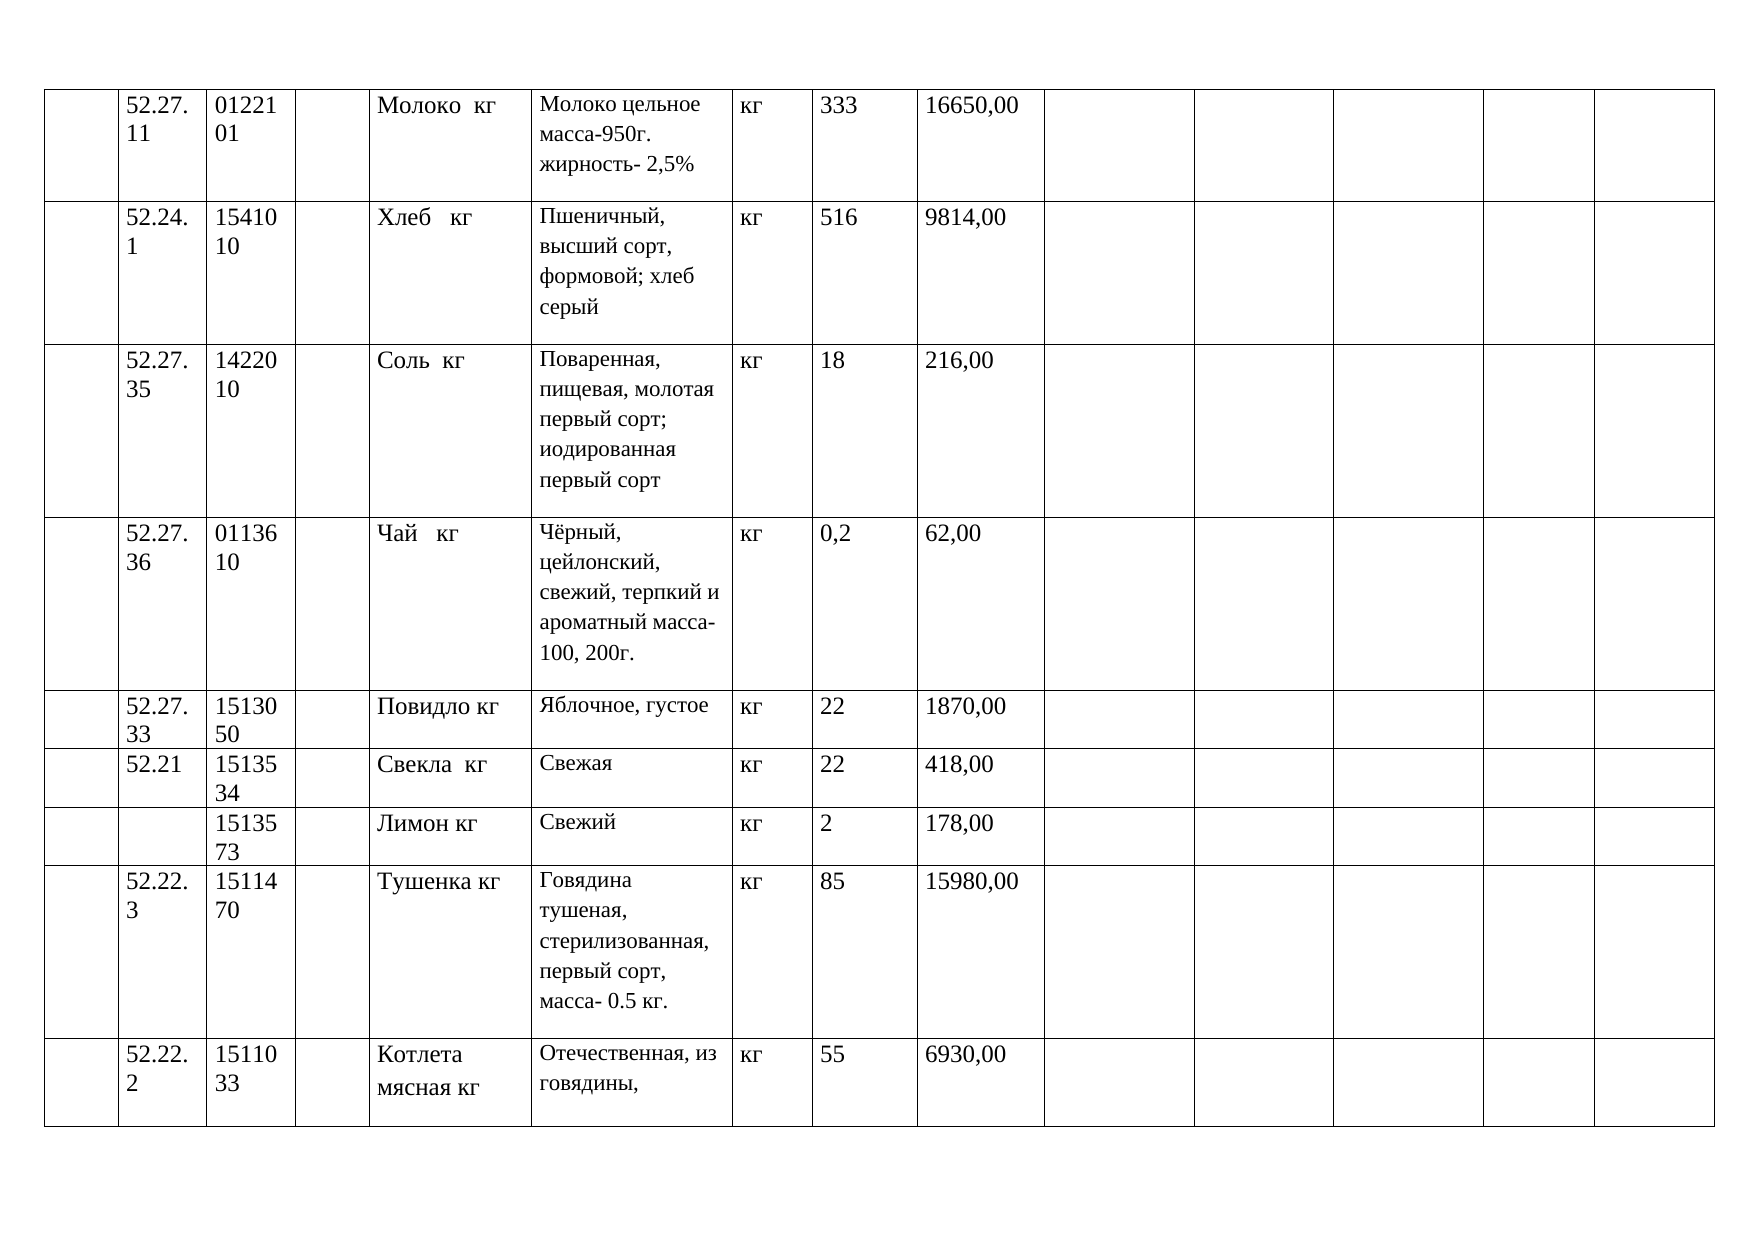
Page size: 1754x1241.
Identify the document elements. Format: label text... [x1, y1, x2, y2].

table_cell [45, 808, 118, 865]
table_cell 0,2 [813, 518, 917, 690]
table_cell 15980,00 [918, 866, 1044, 1038]
table_cell [1334, 518, 1483, 690]
table_cell [296, 345, 369, 517]
table_cell Хлеб кг [370, 202, 531, 344]
table_cell [1595, 345, 1714, 517]
table_cell [45, 518, 118, 690]
table_cell [45, 691, 118, 748]
table_cell 178,00 [918, 808, 1044, 865]
table_cell Молоко кг [370, 90, 531, 201]
table_cell [1595, 202, 1714, 344]
table_cell 333 [813, 90, 917, 201]
table_cell [1484, 202, 1594, 344]
table_cell [1595, 1039, 1714, 1126]
table_cell 1513050 [207, 691, 295, 748]
table_cell 516 [813, 202, 917, 344]
table_cell Поваренная, пищевая, молотая первый сорт; иодированная первый сорт [532, 345, 732, 517]
table_cell [1595, 866, 1714, 1038]
table_cell Свекла кг [370, 749, 531, 807]
table_cell 52.24.1 [119, 202, 206, 344]
table_cell кг [733, 808, 812, 865]
table_cell 6930,00 [918, 1039, 1044, 1126]
table_cell [1045, 90, 1194, 201]
table_cell [296, 518, 369, 690]
table_cell 9814,00 [918, 202, 1044, 344]
table_cell [1195, 808, 1333, 865]
table_cell 52.27.33 [119, 691, 206, 748]
table_cell 2 [813, 808, 917, 865]
table_cell [1195, 1039, 1333, 1126]
table_cell Пшеничный, высший сорт, формовой; хлеб серый [532, 202, 732, 344]
table_cell [1595, 90, 1714, 201]
table_cell [1334, 202, 1483, 344]
table_cell [1334, 1039, 1483, 1126]
table_cell 85 [813, 866, 917, 1038]
table_cell [45, 749, 118, 807]
table_cell Яблочное, густое [532, 691, 732, 748]
table_cell 418,00 [918, 749, 1044, 807]
table_cell Молоко цельное масса-950г. жирность- 2,5% [532, 90, 732, 201]
table_cell [45, 1039, 118, 1126]
table_cell кг [733, 691, 812, 748]
table_cell [1195, 866, 1333, 1038]
table_cell [1484, 1039, 1594, 1126]
table_cell Свежая [532, 749, 732, 807]
table_cell [45, 202, 118, 344]
table_cell кг [733, 518, 812, 690]
table_cell 0122101 [207, 90, 295, 201]
table_cell [1595, 808, 1714, 865]
table_cell Соль кг [370, 345, 531, 517]
table_cell 52.27.35 [119, 345, 206, 517]
table_cell [296, 808, 369, 865]
table_cell [1045, 866, 1194, 1038]
table_cell Повидло кг [370, 691, 531, 748]
table_cell 52.21 [119, 749, 206, 807]
table_cell [1334, 808, 1483, 865]
table_cell кг [733, 202, 812, 344]
table_cell Чёрный, цейлонский, свежий, терпкий и ароматный масса-100, 200г. [532, 518, 732, 690]
table_cell 52.27.36 [119, 518, 206, 690]
table_cell 18 [813, 345, 917, 517]
table_cell [1334, 866, 1483, 1038]
table_cell [1045, 202, 1194, 344]
table_cell [1045, 691, 1194, 748]
table_cell [1484, 518, 1594, 690]
table_cell 0113610 [207, 518, 295, 690]
table_cell Чай кг [370, 518, 531, 690]
table_cell [1045, 518, 1194, 690]
table_cell [1195, 202, 1333, 344]
table_cell [1484, 691, 1594, 748]
table_cell Котлета мясная кг [370, 1039, 531, 1126]
table_cell кг [733, 1039, 812, 1126]
table_cell 16650,00 [918, 90, 1044, 201]
table_cell 1422010 [207, 345, 295, 517]
table_cell 1511470 [207, 866, 295, 1038]
table_cell кг [733, 90, 812, 201]
table_cell [45, 90, 118, 201]
table_cell [45, 866, 118, 1038]
table_cell 1513573 [207, 808, 295, 865]
table_cell 52.22.3 [119, 866, 206, 1038]
table_cell [296, 691, 369, 748]
table_cell [1195, 90, 1333, 201]
table_cell Лимон кг [370, 808, 531, 865]
table_cell [1595, 749, 1714, 807]
table_cell 52.22.2 [119, 1039, 206, 1126]
table_cell [1595, 691, 1714, 748]
table_cell 55 [813, 1039, 917, 1126]
table_cell кг [733, 749, 812, 807]
table_cell 1513534 [207, 749, 295, 807]
table_cell 62,00 [918, 518, 1044, 690]
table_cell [532, 1039, 732, 1126]
table_cell [296, 1039, 369, 1126]
table_cell 216,00 [918, 345, 1044, 517]
table_cell [296, 749, 369, 807]
table_cell [1045, 345, 1194, 517]
table_cell [1334, 345, 1483, 517]
table_cell 52.27.11 [119, 90, 206, 201]
table_cell [296, 90, 369, 201]
table_cell [1195, 345, 1333, 517]
table_cell 1511033 [207, 1039, 295, 1126]
table_cell [119, 808, 206, 865]
table_cell [1334, 691, 1483, 748]
table_cell Тушенка кг [370, 866, 531, 1038]
table_cell кг [733, 345, 812, 517]
table_cell Говядина тушеная, стерилизованная, первый сорт, масса- 0.5 кг. [532, 866, 732, 1038]
table_cell [1334, 90, 1483, 201]
table_cell [45, 345, 118, 517]
table_cell [296, 866, 369, 1038]
table_cell 22 [813, 691, 917, 748]
table_cell [1195, 691, 1333, 748]
table_cell [1045, 1039, 1194, 1126]
table_cell [1045, 749, 1194, 807]
table_cell [1484, 749, 1594, 807]
table_cell [1595, 518, 1714, 690]
table_cell кг [733, 866, 812, 1038]
table_cell [1484, 345, 1594, 517]
table_cell [1334, 749, 1483, 807]
table_cell [1484, 866, 1594, 1038]
table_cell 1870,00 [918, 691, 1044, 748]
table_cell [1045, 808, 1194, 865]
table_cell [1195, 749, 1333, 807]
table_cell Свежий [532, 808, 732, 865]
table_cell 1541010 [207, 202, 295, 344]
table_cell [1484, 808, 1594, 865]
table_cell [296, 202, 369, 344]
table_cell [1484, 90, 1594, 201]
table_cell 22 [813, 749, 917, 807]
table_cell [1195, 518, 1333, 690]
